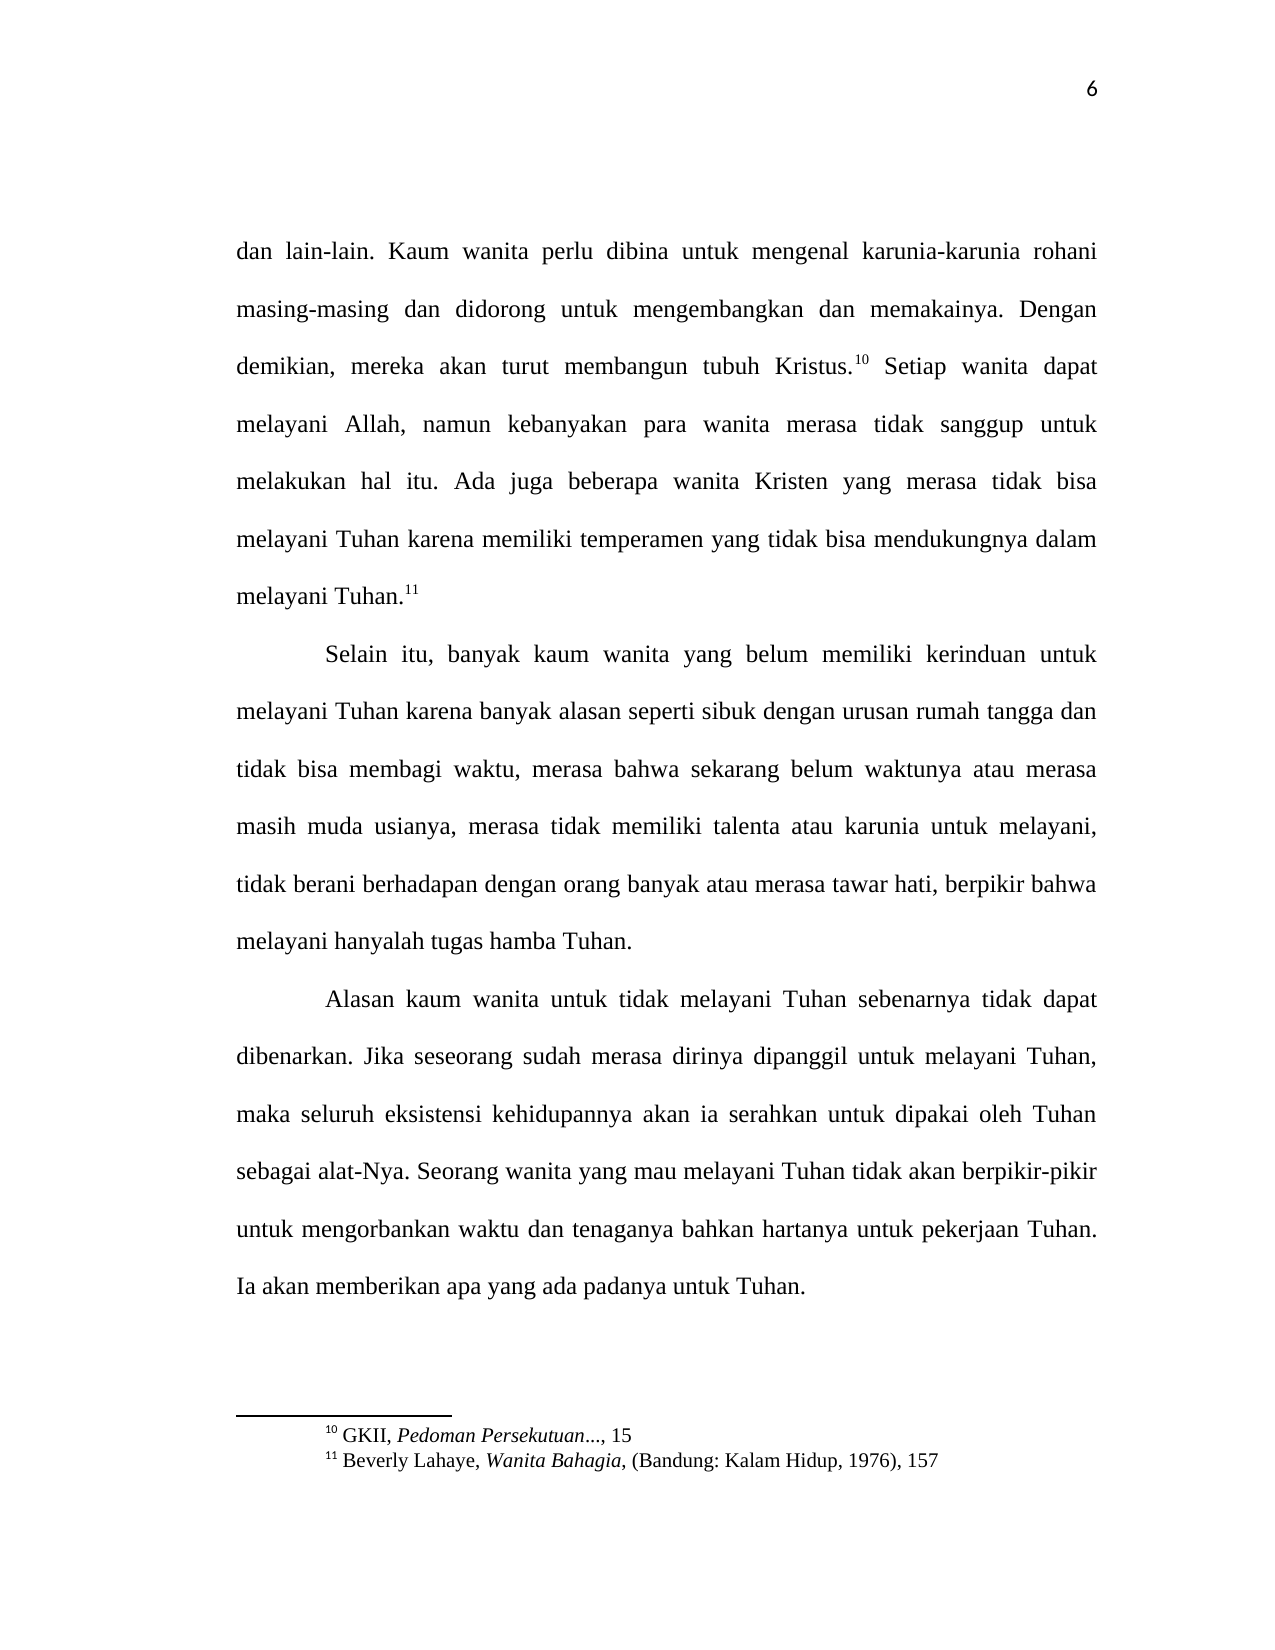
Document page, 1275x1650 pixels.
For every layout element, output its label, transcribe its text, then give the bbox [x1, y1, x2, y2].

text Alasan kaum wanita untuk tidak melayani Tuhan sebenarnya tidak dapat dibenarkan. Jika seseorang sudah merasa dirinya dipanggil untuk melayani Tuhan, maka seluruh eksistensi kehidupannya akan ia serahkan untuk dipakai oleh Tuhan sebagai alat-Nya. Seorang wanita yang mau melayani Tuhan tidak akan berpikir-pikir untuk mengorbankan waktu dan tenaganya bahkan hartanya untuk pekerjaan Tuhan. Ia akan memberikan apa yang ada padanya untuk Tuhan. [236, 984, 1098, 1300]
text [236, 236, 1098, 610]
text Selain itu, banyak kaum wanita yang belum memiliki kerinduan untuk melayani Tuhan karena banyak alasan seperti sibuk dengan urusan rumah tangga dan tidak bisa membagi waktu, merasa bahwa sekarang belum waktunya atau merasa masih muda usianya, merasa tidak memiliki talenta atau karunia untuk melayani, tidak berani berhadapan dengan orang banyak atau merasa tawar hati, berpikir bahwa melayani hanyalah tugas hamba Tuhan. [236, 639, 1098, 955]
